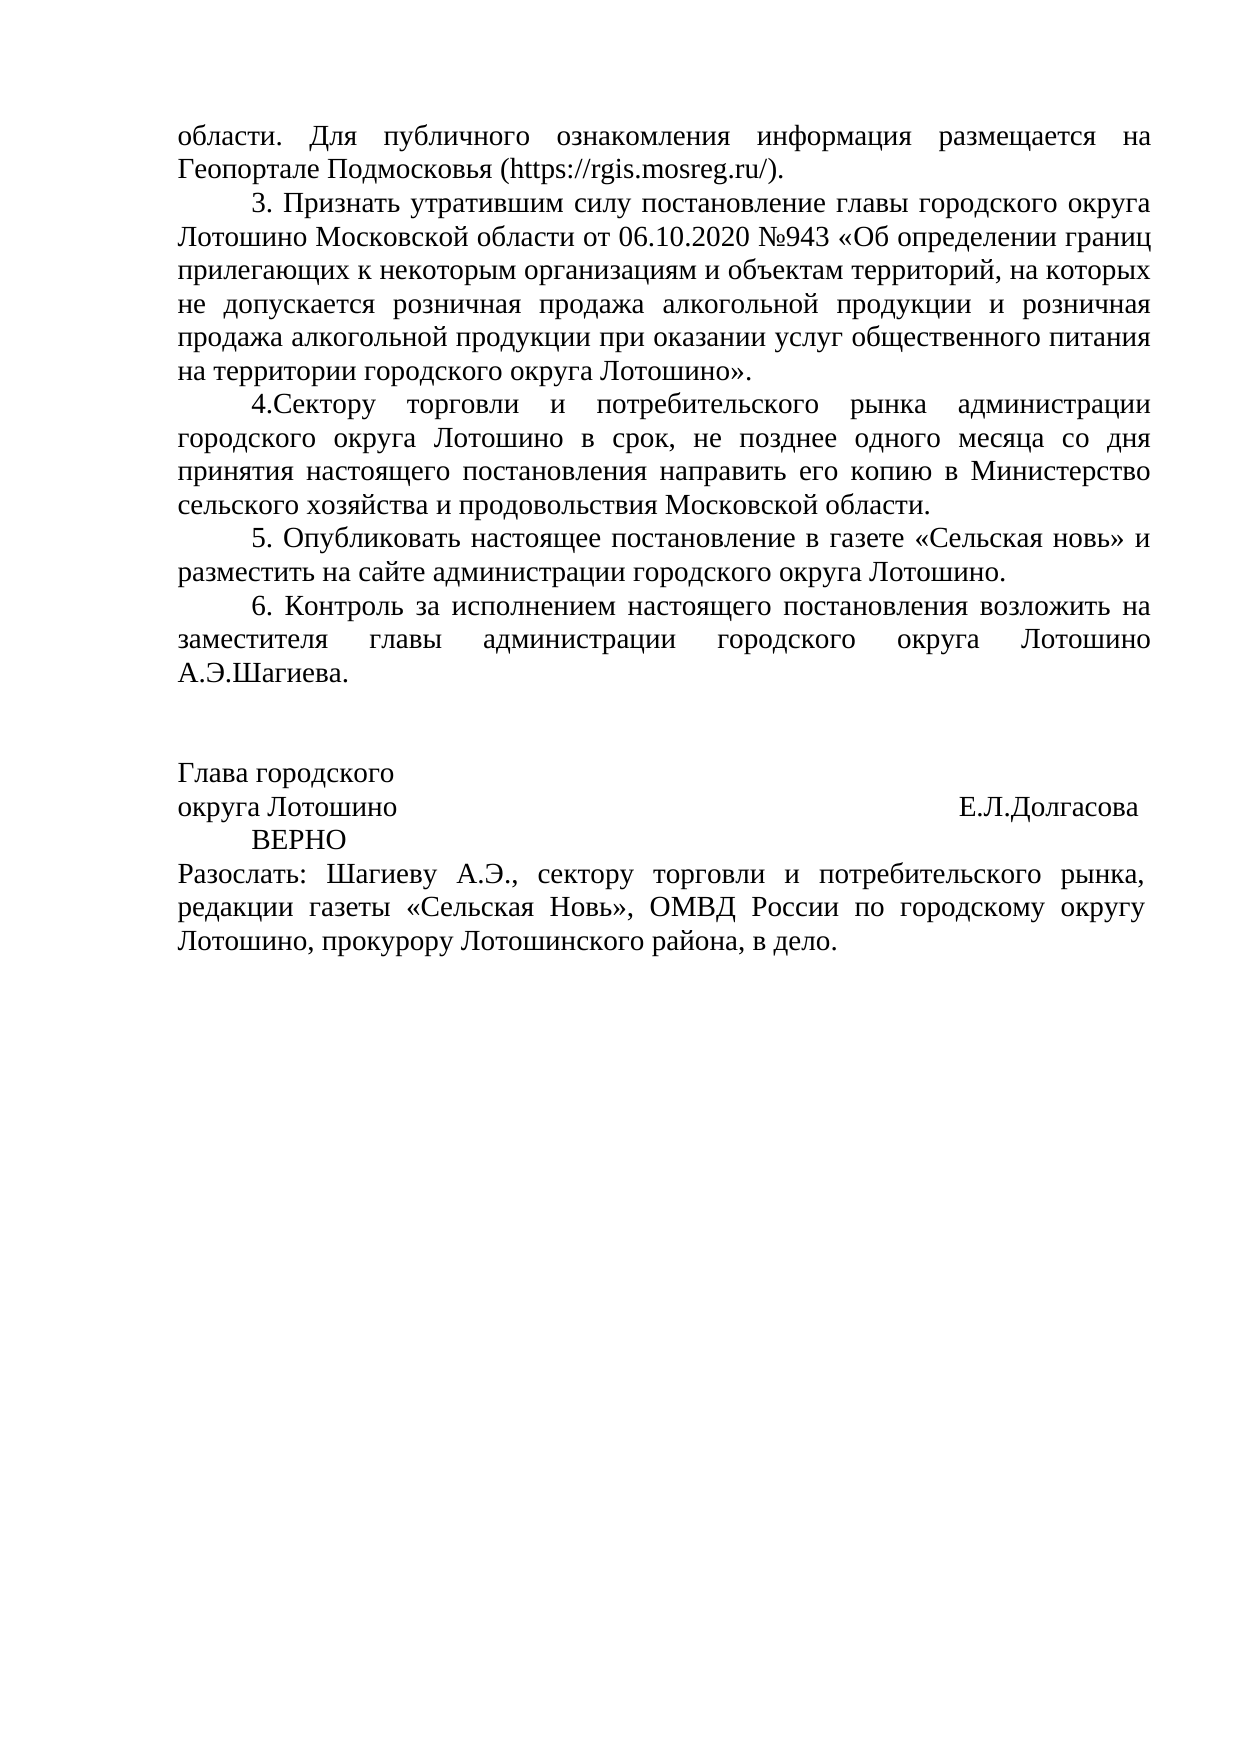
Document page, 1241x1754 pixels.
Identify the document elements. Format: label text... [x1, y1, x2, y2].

text Глава городского [177, 755, 1146, 789]
text ВЕРНО [177, 822, 1146, 856]
text округа Лотошино Е.Л.Долгасова [177, 789, 1146, 822]
text 3. Признать утратившим силу постановление главы городского округа Лотошино Московской области от 06.10.2020 №943 «Об определении границ прилегающих к некоторым организациям и объектам территорий, на которых не допускается розничная продажа алкогольной продукции и розничная продажа алкогольной продукции при оказании услуг общественного питания на территории городского округа Лотошино». [177, 185, 1152, 386]
text Разослать: Шагиеву А.Э., сектору торговли и потребительского рынка, редакции газеты «Сельская Новь», ОМВД России по городскому округу Лотошино, прокурору Лотошинского района, в дело. [177, 856, 1146, 957]
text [177, 118, 1152, 185]
text 5. Опубликовать настоящее постановление в газете «Сельская новь» и разместить на сайте администрации городского округа Лотошино. [177, 521, 1152, 588]
text 6. Контроль за исполнением настоящего постановления возложить на заместителя главы администрации городского округа Лотошино А.Э.Шагиева. [177, 588, 1152, 688]
text 4.Сектору торговли и потребительского рынка администрации городского округа Лотошино в срок, не позднее одного месяца со дня принятия настоящего постановления направить его копию в Министерство сельского хозяйства и продовольствия Московской области. [177, 386, 1152, 521]
